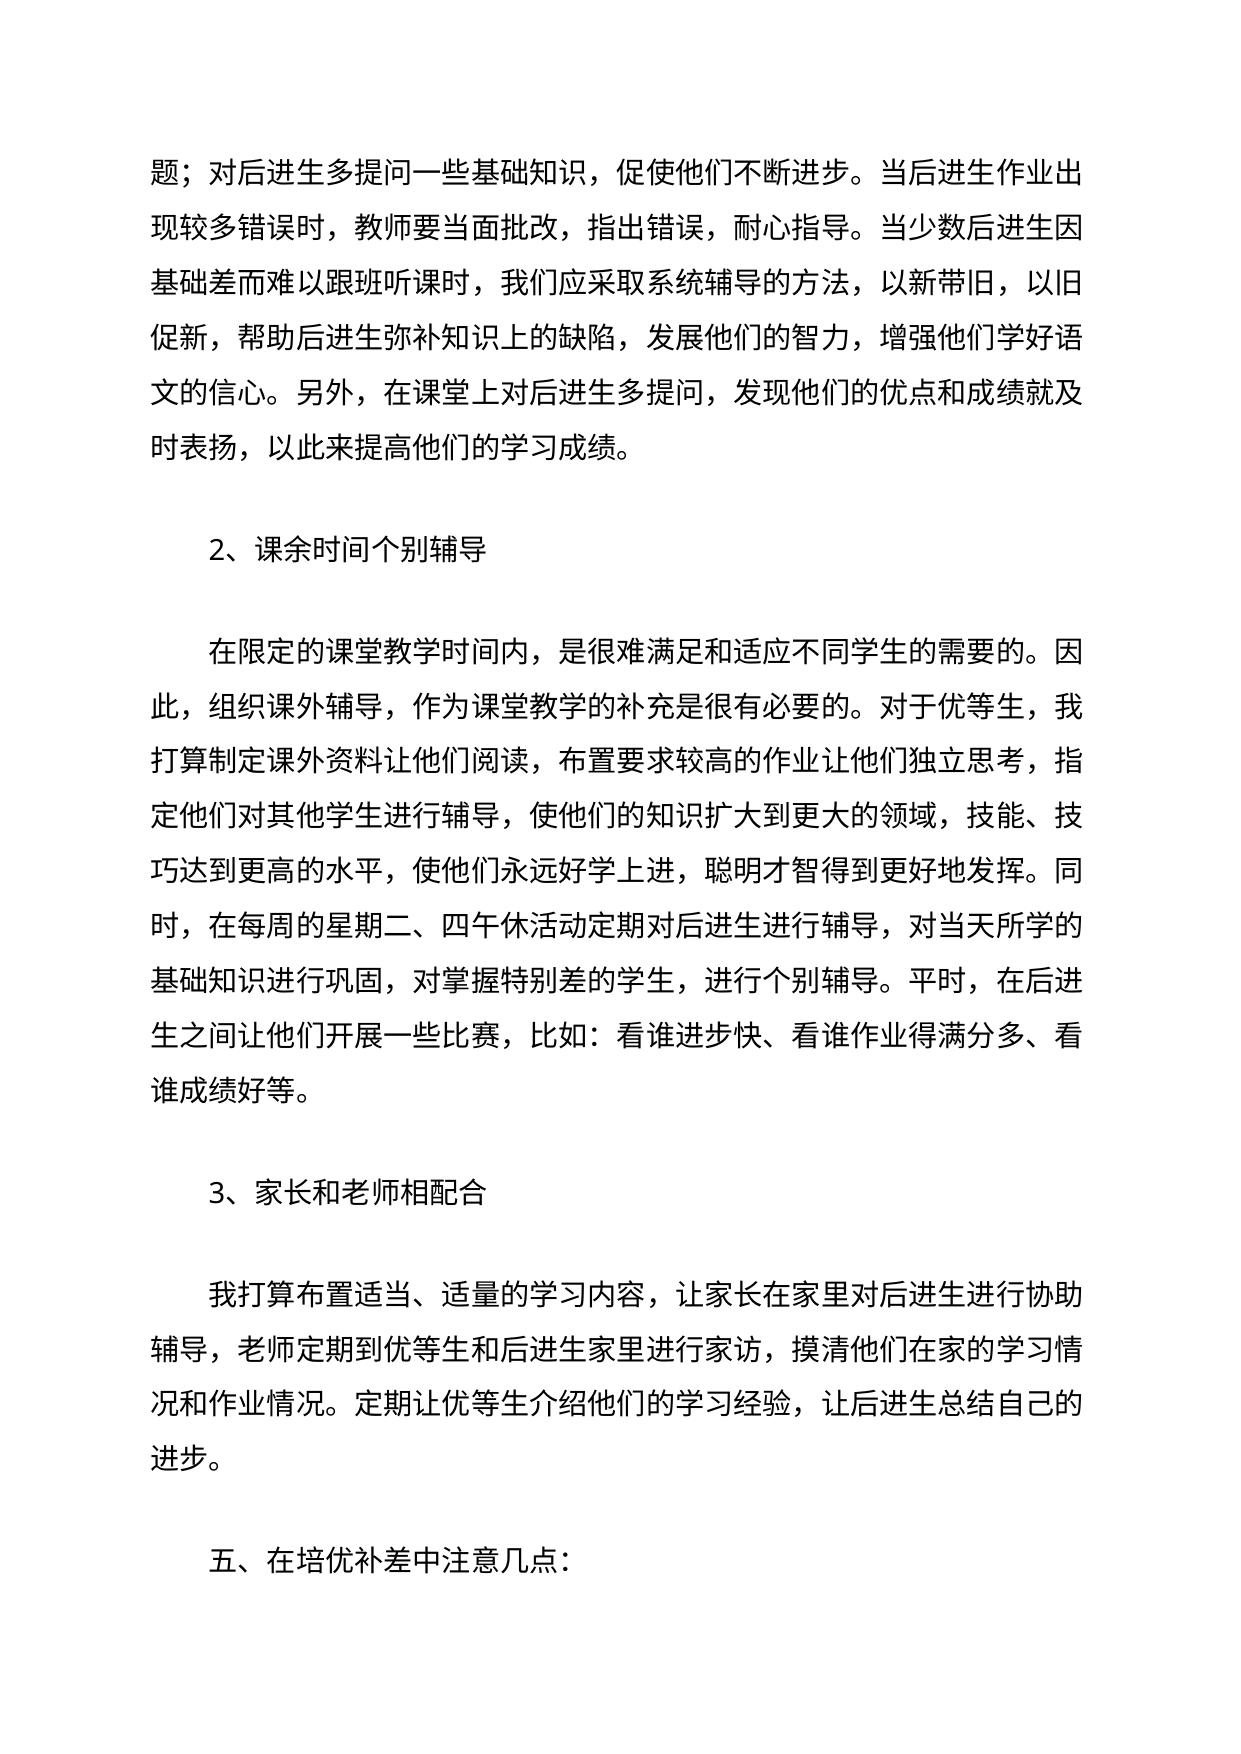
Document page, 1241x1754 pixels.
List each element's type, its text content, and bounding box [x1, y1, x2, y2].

text 我打算布置适当、适量的学习内容，让家长在家里对后进生进行协助辅导，老师定期到优等生和后进生家里进行家访，摸清他们在家的学习情况和作业情况。定期让优等生介绍他们的学习经验，让后进生总结自己的进步。 [150, 1271, 1090, 1478]
text 五、在培优补差中注意几点： [150, 1538, 1090, 1580]
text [150, 150, 1090, 467]
text 在限定的课堂教学时间内，是很难满足和适应不同学生的需要的。因此，组织课外辅导，作为课堂教学的补充是很有必要的。对于优等生，我打算制定课外资料让他们阅读，布置要求较高的作业让他们独立思考，指定他们对其他学生进行辅导，使他们的知识扩大到更大的领域，技能、技巧达到更高的水平，使他们永远好学上进，聪明才智得到更好地发挥。同时，在每周的星期二、四午休活动定期对后进生进行辅导，对当天所学的基础知识进行巩固，对掌握特别差的学生，进行个别辅导。平时，在后进生之间让他们开展一些比赛，比如：看谁进步快、看谁作业得满分多、看谁成绩好等。 [150, 628, 1090, 1110]
text 3、家长和老师相配合 [150, 1169, 1090, 1212]
text 2、课余时间个别辅导 [150, 526, 1090, 569]
